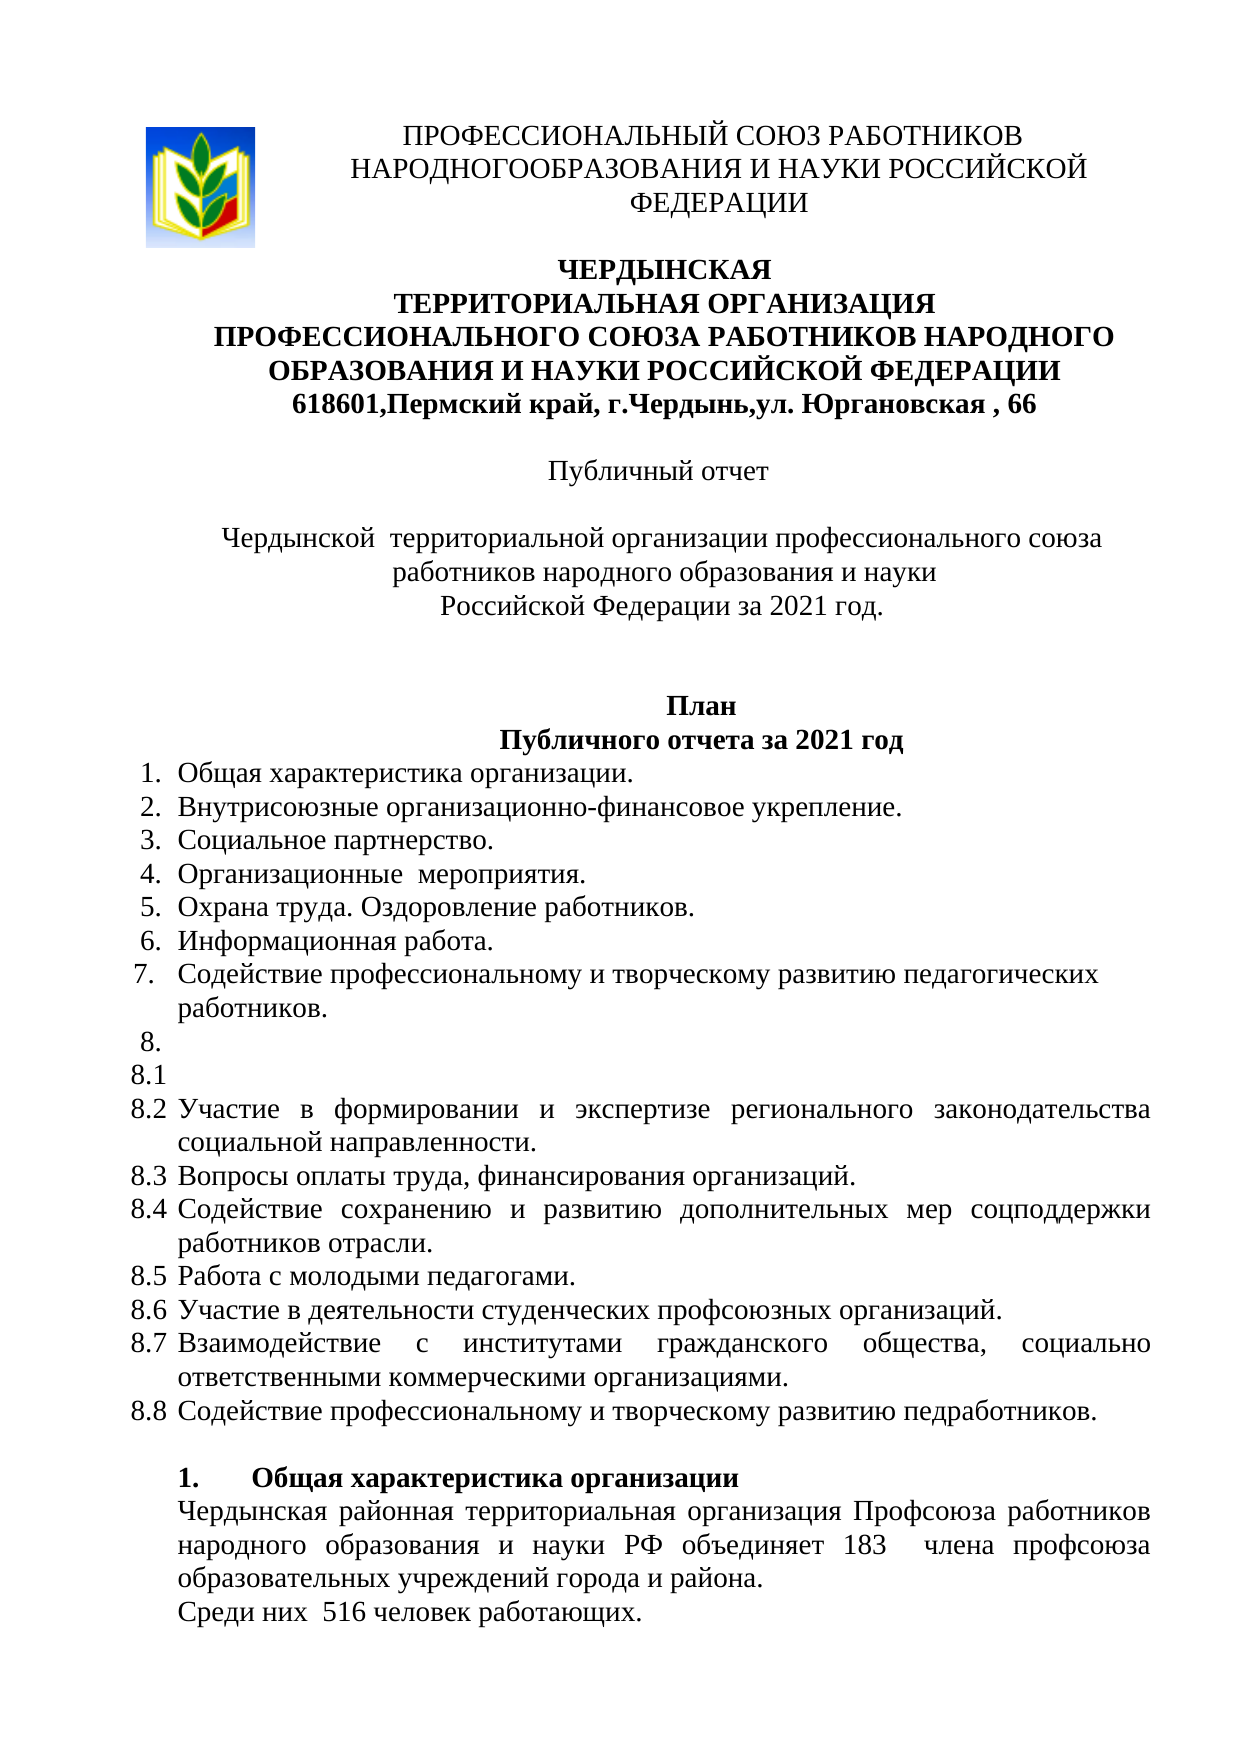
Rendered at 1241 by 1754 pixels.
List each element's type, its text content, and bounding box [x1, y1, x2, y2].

list Взаимодействие с институтами гражданского общества, социально ответственными коммерческими организациями. [130, 1326, 1152, 1393]
text Публичного отчета за 2021 год [177, 722, 1152, 755]
list Социальное партнерство. [140, 822, 1152, 856]
list Организационные мероприятия. [140, 856, 1152, 889]
list Общая характеристика организации. [140, 755, 1152, 789]
list Информационная работа. [140, 923, 1152, 957]
list Вопросы оплаты труда, финансирования организаций. [130, 1158, 1152, 1191]
list Работа с молодыми педагогами. [130, 1258, 1152, 1292]
picture [145, 127, 255, 245]
text 618601,Пермский край, г.Чердынь,ул. Юргановская , 66 [177, 386, 1152, 420]
list Внутрисоюзные организационно-финансовое укрепление. [140, 789, 1152, 822]
text чердынская [177, 252, 1152, 286]
text Чердынская районная территориальная организация Профсоюза работников народного образования и науки РФ объединяет 183 члена профсоюза образовательных учреждений города и района. [177, 1493, 1152, 1594]
text План [177, 688, 1152, 722]
text Публичный отчет [165, 453, 1152, 487]
list Участие в деятельности студенческих профсоюзных организаций. [130, 1292, 1152, 1326]
text Российской Федерации за 2021 год. [165, 588, 1152, 621]
list Содействие профессиональному и творческому развитию педработников. [130, 1393, 1152, 1426]
list Общая характеристика организации [177, 1460, 1152, 1493]
list Охрана труда. Оздоровление работников. [140, 889, 1152, 923]
list Содействие профессиональному и творческому развитию педагогических работников. [133, 957, 1152, 1024]
text Чердынской территориальной организации профессионального союза работников народного образования и науки [165, 521, 1152, 588]
text профЕССИОНАЛЬНого союза работников народного образования и науки РОССИЙСКОЙ ФЕДЕРАЦИИ [177, 319, 1152, 386]
list Содействие сохранению и развитию дополнительных мер соцподдержки работников отрасли. [130, 1191, 1152, 1258]
list Участие в формировании и экспертизе регионального законодательства социальной направленности. [130, 1091, 1152, 1158]
text Среди них 516 человек работающих. [177, 1594, 1152, 1627]
text территориальная организация [177, 286, 1152, 319]
text ПрофЕССИОНАЛЬНЫЙ союз работников народногообразования и науки Российской Федерации [165, 118, 1152, 219]
